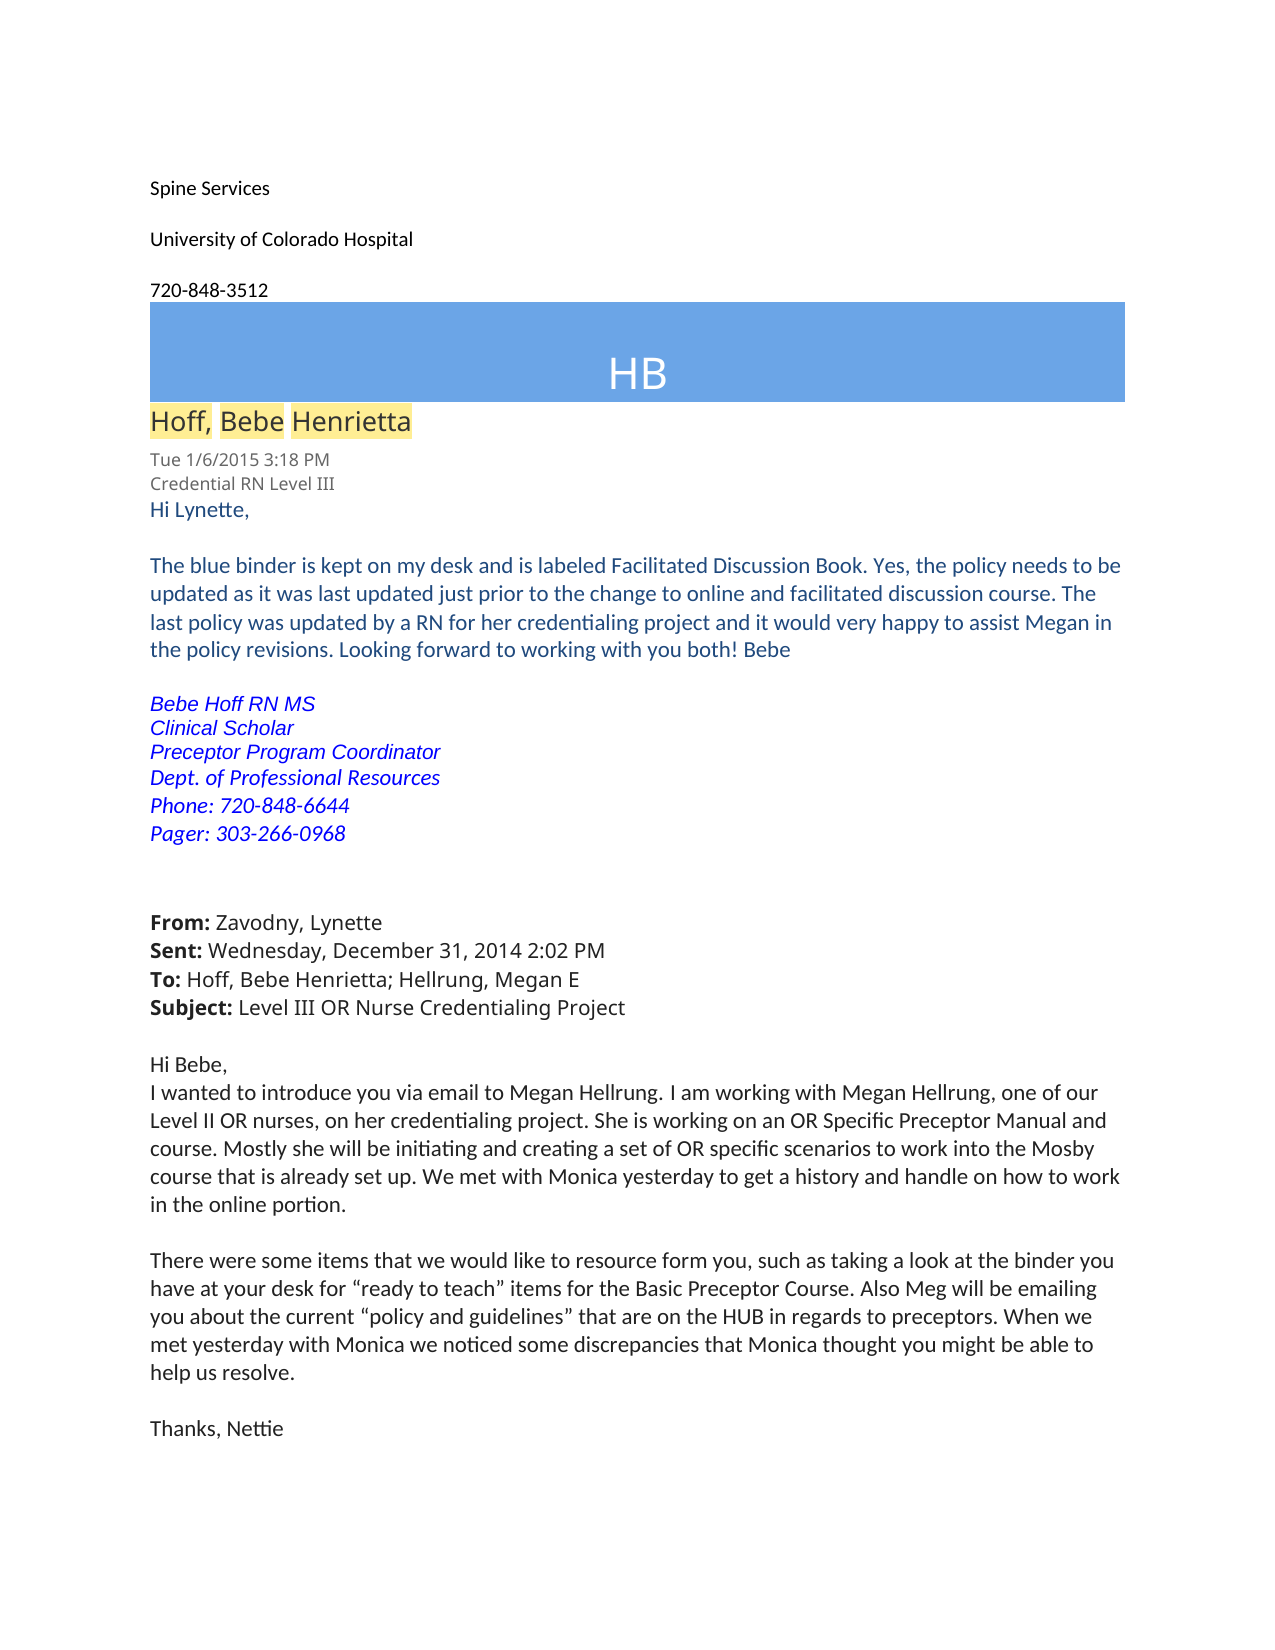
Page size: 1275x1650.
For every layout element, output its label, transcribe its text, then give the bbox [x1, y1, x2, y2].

text There were some items that we would like to resource form you, such as taking a look at the binder you have at your desk for “ready to teach” items for the Basic Preceptor Course. Also Meg will be emailing you about the current “policy and guidelines” that are on the HUB in regards to preceptors. When we met yesterday with Monica we noticed some discrepancies that Monica thought you might be able to help us resolve. [150, 1246, 1125, 1386]
text Credential RN Level III [150, 471, 1125, 496]
text I wanted to introduce you via email to Megan Hellrung. I am working with Megan Hellrung, one of our Level II OR nurses, on her credentialing project. She is working on an OR Specific Preceptor Manual and course. Mostly she will be initiating and creating a set of OR specific scenarios to work into the Mosby course that is already set up. We met with Monica yesterday to get a history and handle on how to work in the online portion. [150, 1078, 1125, 1218]
text Hi Bebe, [150, 1050, 1125, 1078]
text Pager: 303-266-0968 [150, 819, 1125, 848]
text Hoff, Bebe Henrietta [150, 402, 1125, 439]
text Hi Lynette, [150, 496, 1125, 523]
text HB [150, 302, 1125, 402]
text Dept. of Professional Resources [150, 763, 1125, 792]
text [150, 150, 1125, 302]
text Bebe Hoff RN MS [150, 692, 1125, 716]
text Thanks, Nettie [150, 1414, 1125, 1442]
text Tue 1/6/2015 3:18 PM [150, 447, 1125, 471]
text From: Zavodny, Lynette Sent: Wednesday, December 31, 2014 2:02 PM To: Hoff, Bebe Henrietta; Hellrung, Megan E Subject: Level III OR Nurse Credentialing Project [150, 908, 1125, 1022]
text Clinical Scholar [150, 716, 1125, 739]
text The blue binder is kept on my desk and is labeled Facilitated Discussion Book. Yes, the policy needs to be updated as it was last updated just prior to the change to online and facilitated discussion course. The last policy was updated by a RN for her credentialing project and it would very happy to assist Megan in the policy revisions. Looking forward to working with you both! Bebe [150, 552, 1125, 664]
text Preceptor Program Coordinator [150, 739, 1125, 763]
text Phone: 720-848-6644 [150, 792, 1125, 819]
